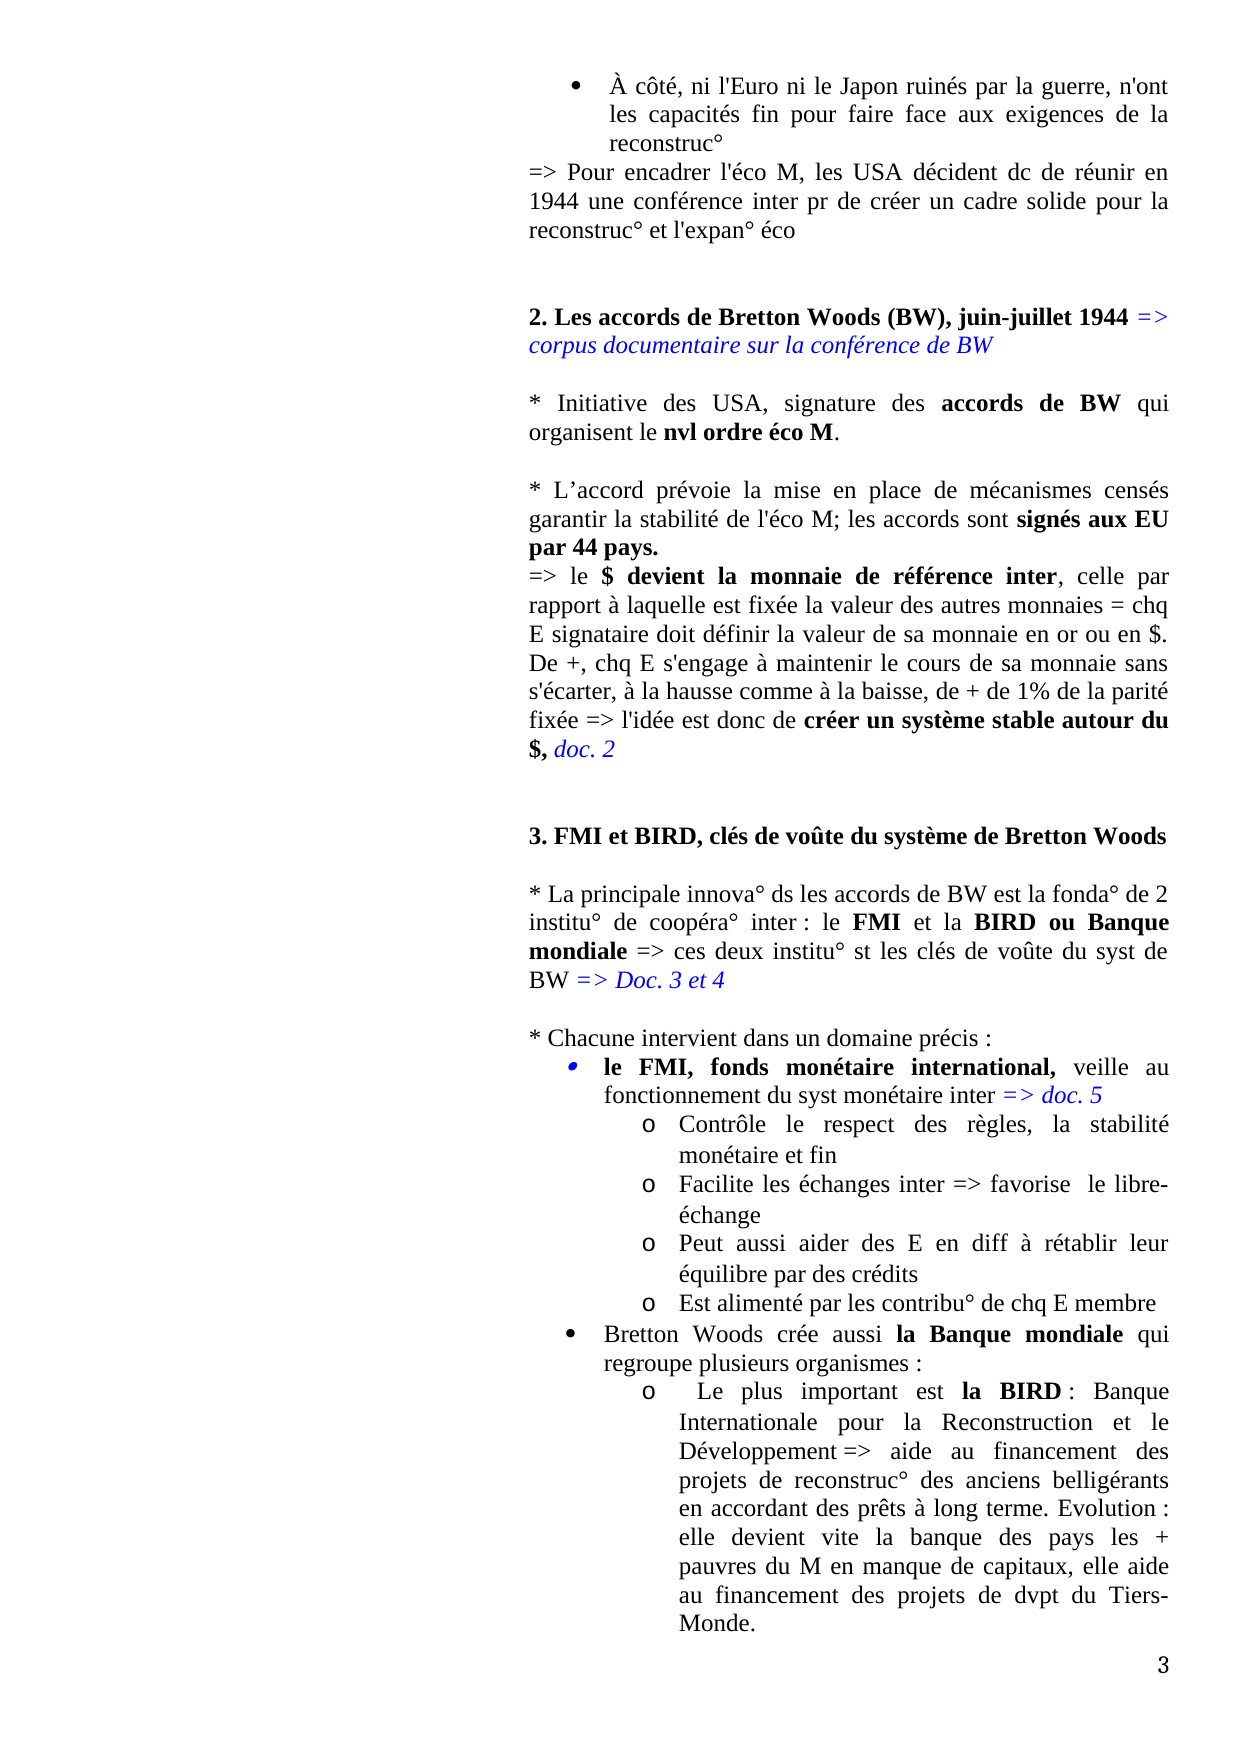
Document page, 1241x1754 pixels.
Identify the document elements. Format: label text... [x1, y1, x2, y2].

text 2. Les accords de Bretton Woods (BW), juin-juillet 1944 => corpus documentaire sur la conférence de BW [529, 302, 1169, 359]
text * Chacune intervient dans un domaine précis : [529, 1023, 1169, 1052]
text * Initiative des USA, signature des accords de BW qui organisent le nvl ordre éco M. [529, 388, 1169, 446]
text => le $ devient la monnaie de référence inter, celle par rapport à laquelle est fixée la valeur des autres monnaies = chq E signataire doit définir la valeur de sa monnaie en or ou en $. De +, chq E s'engage à maintenir le cours de sa monnaie sans s'écarter, à la hausse comme à la baisse, de + de 1% de la parité fixée => l'idée est donc de créer un système stable autour du $, doc. 2 [529, 561, 1169, 763]
list Est alimenté par les contribu° de chq E membre [641, 1288, 1169, 1319]
text => Pour encadrer l'éco M, les USA décident dc de réunir en 1944 une conférence inter pr de créer un cadre solide pour la reconstruc° et l'expan° éco [529, 157, 1169, 243]
list Le plus important est la BIRD : Banque Internationale pour la Reconstruction et le Développement => aide au financement des projets de reconstruc° des anciens belligérants en accordant des prêts à long terme. Evolution : elle devient vite la banque des pays les + pauvres du M en manque de capitaux, elle aide au financement des projets de dvpt du Tiers-Monde. [641, 1376, 1169, 1637]
list Bretton Woods crée aussi la Banque mondiale qui regroupe plusieurs organismes : [566, 1319, 1169, 1376]
list Contrôle le respect des règles, la stabilité monétaire et fin [641, 1109, 1169, 1169]
list Peut aussi aider des E en diff à rétablir leur équilibre par des crédits [641, 1228, 1169, 1288]
text * La principale innova° ds les accords de BW est la fonda° de 2 institu° de coopéra° inter : le FMI et la BIRD ou Banque mondiale => ces deux institu° st les clés de voûte du syst de BW => Doc. 3 et 4 [529, 879, 1169, 994]
list Facilite les échanges inter => favorise le libre-échange [641, 1169, 1169, 1228]
text 3. FMI et BIRD, clés de voûte du système de Bretton Woods [529, 821, 1169, 849]
text * L’accord prévoie la mise en place de mécanismes censés garantir la stabilité de l'éco M; les accords sont signés aux EU par 44 pays. [529, 475, 1169, 561]
list le FMI, fonds monétaire international, veille au fonctionnement du syst monétaire inter => doc. 5 [566, 1052, 1169, 1109]
list À côté, ni l'Euro ni le Japon ruinés par la guerre, n'ont les capacités fin pour faire face aux exigences de la reconstruc° [572, 71, 1169, 157]
